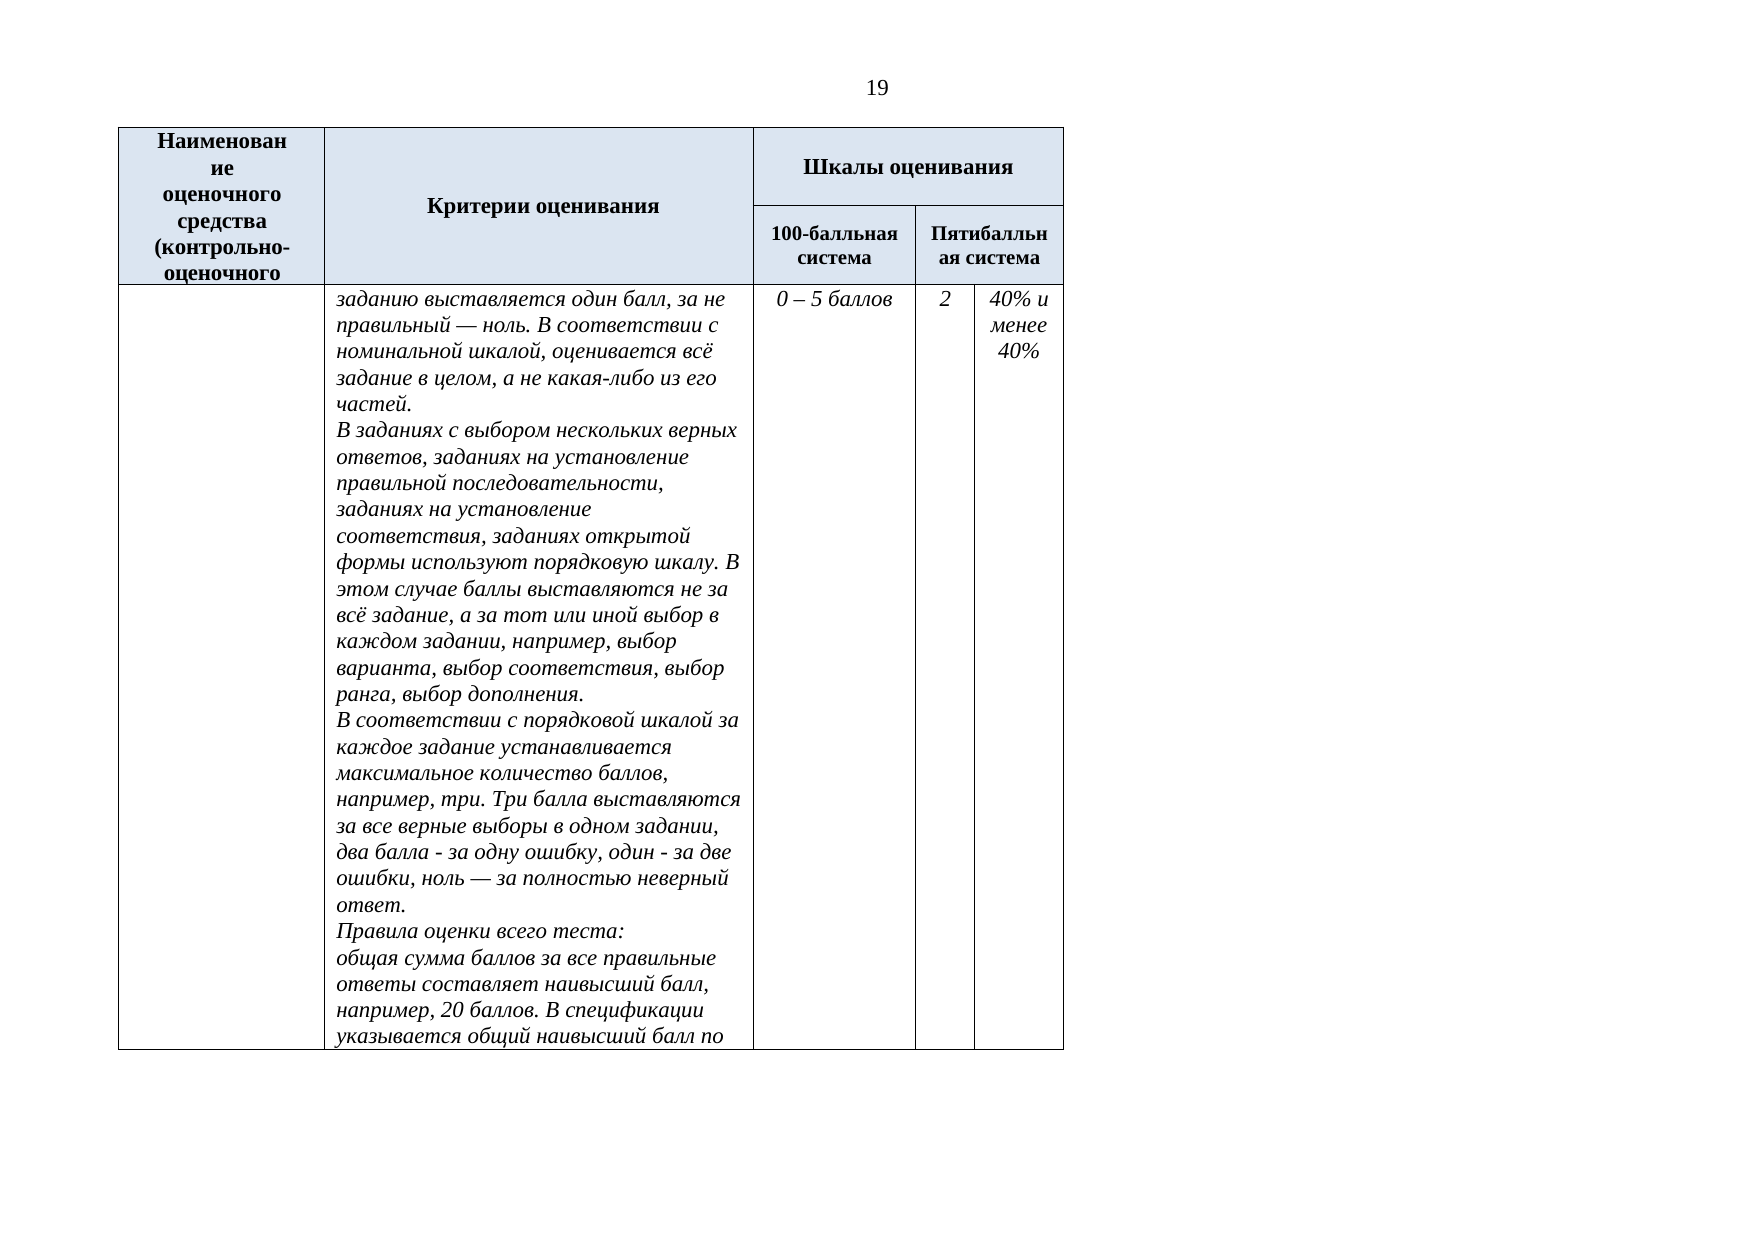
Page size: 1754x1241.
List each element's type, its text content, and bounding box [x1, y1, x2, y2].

table_cell 2 [916, 285, 974, 1049]
table_header Критерии оценивания [325, 128, 753, 284]
table_cell 0 – 5 баллов [754, 285, 915, 1049]
table_header Наименование оценочного средства (контрольно-оценочного мероприятия) [119, 128, 324, 284]
table_cell 40% и менее 40% [975, 285, 1063, 1049]
table_cell Пятибалльная система [916, 206, 1063, 284]
table_header Шкалы оценивания [754, 128, 1063, 205]
table_cell 100-балльная система [754, 206, 915, 284]
